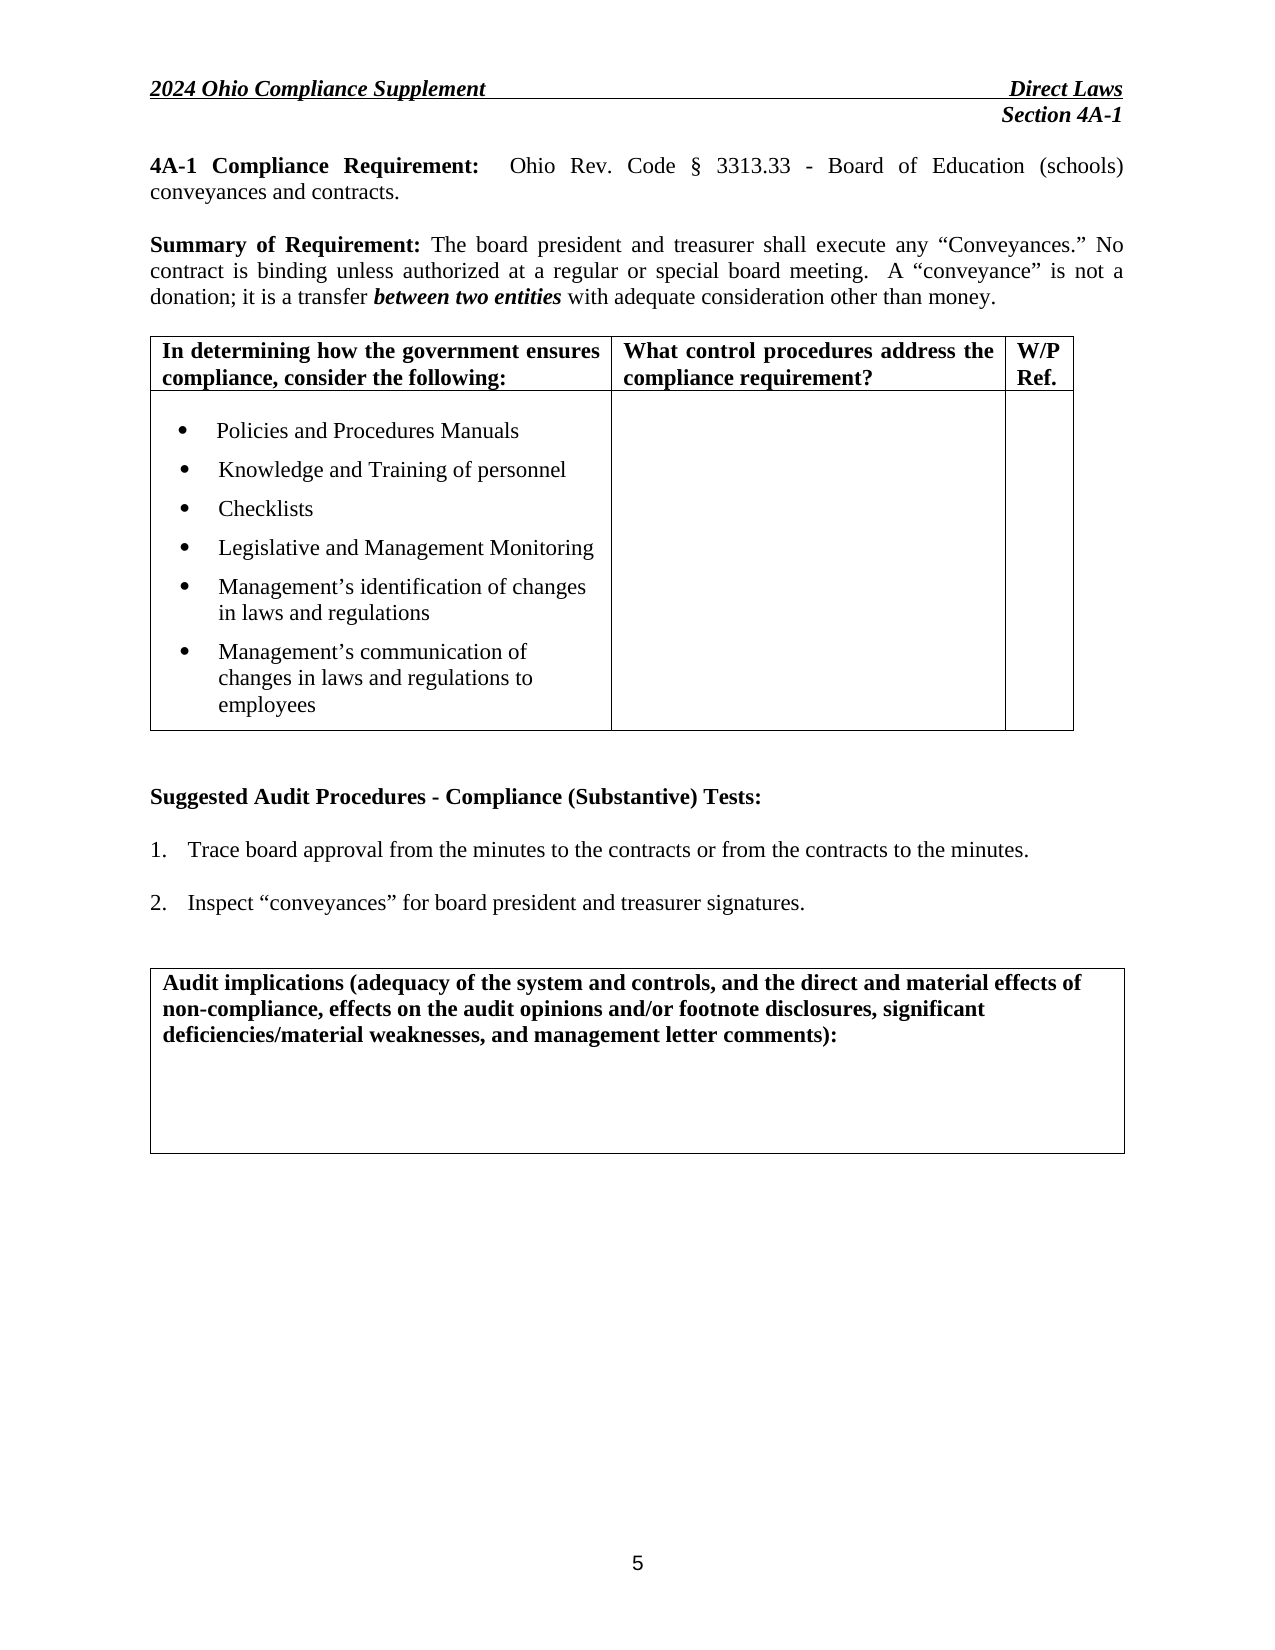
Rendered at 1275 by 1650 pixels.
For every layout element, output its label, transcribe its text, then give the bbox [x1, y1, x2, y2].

table_cell [1006, 391, 1073, 729]
text Summary of Requirement: The board president and treasurer shall execute any “Conveyances.” No contract is binding unless authorized at a regular or special board meeting. A “conveyance” is not a donation; it is a transfer between two entities with adequate consideration other than money. [150, 231, 1125, 310]
subtitle 4A-1 Compliance Requirement: Ohio Rev. Code § 3313.33 - Board of Education (schools) conveyances and contracts. [150, 152, 1125, 204]
list Inspect “conveyances” for board president and treasurer signatures. [150, 889, 1125, 915]
table_cell [612, 391, 1005, 729]
table_header What control procedures address the compliance requirement? [612, 337, 1005, 390]
text Suggested Audit Procedures - Compliance (Substantive) Tests: [150, 783, 1125, 809]
table_header In determining how the government ensures compliance, consider the following: [151, 337, 611, 390]
table_cell Policies and Procedures Manuals Knowledge and Training of personnel Checklists Legislative and Management Monitoring Management’s identification of changes in laws and regulations Management’s communication of changes in laws and regulations to employees [151, 391, 611, 729]
table_header W/P Ref. [1006, 337, 1073, 390]
list Trace board approval from the minutes to the contracts or from the contracts to the minutes. [150, 836, 1125, 862]
table_header Audit implications (adequacy of the system and controls, and the direct and material effects of non-compliance, effects on the audit opinions and/or footnote disclosures, significant deficiencies/material weaknesses, and management letter comments): [151, 969, 1124, 1153]
